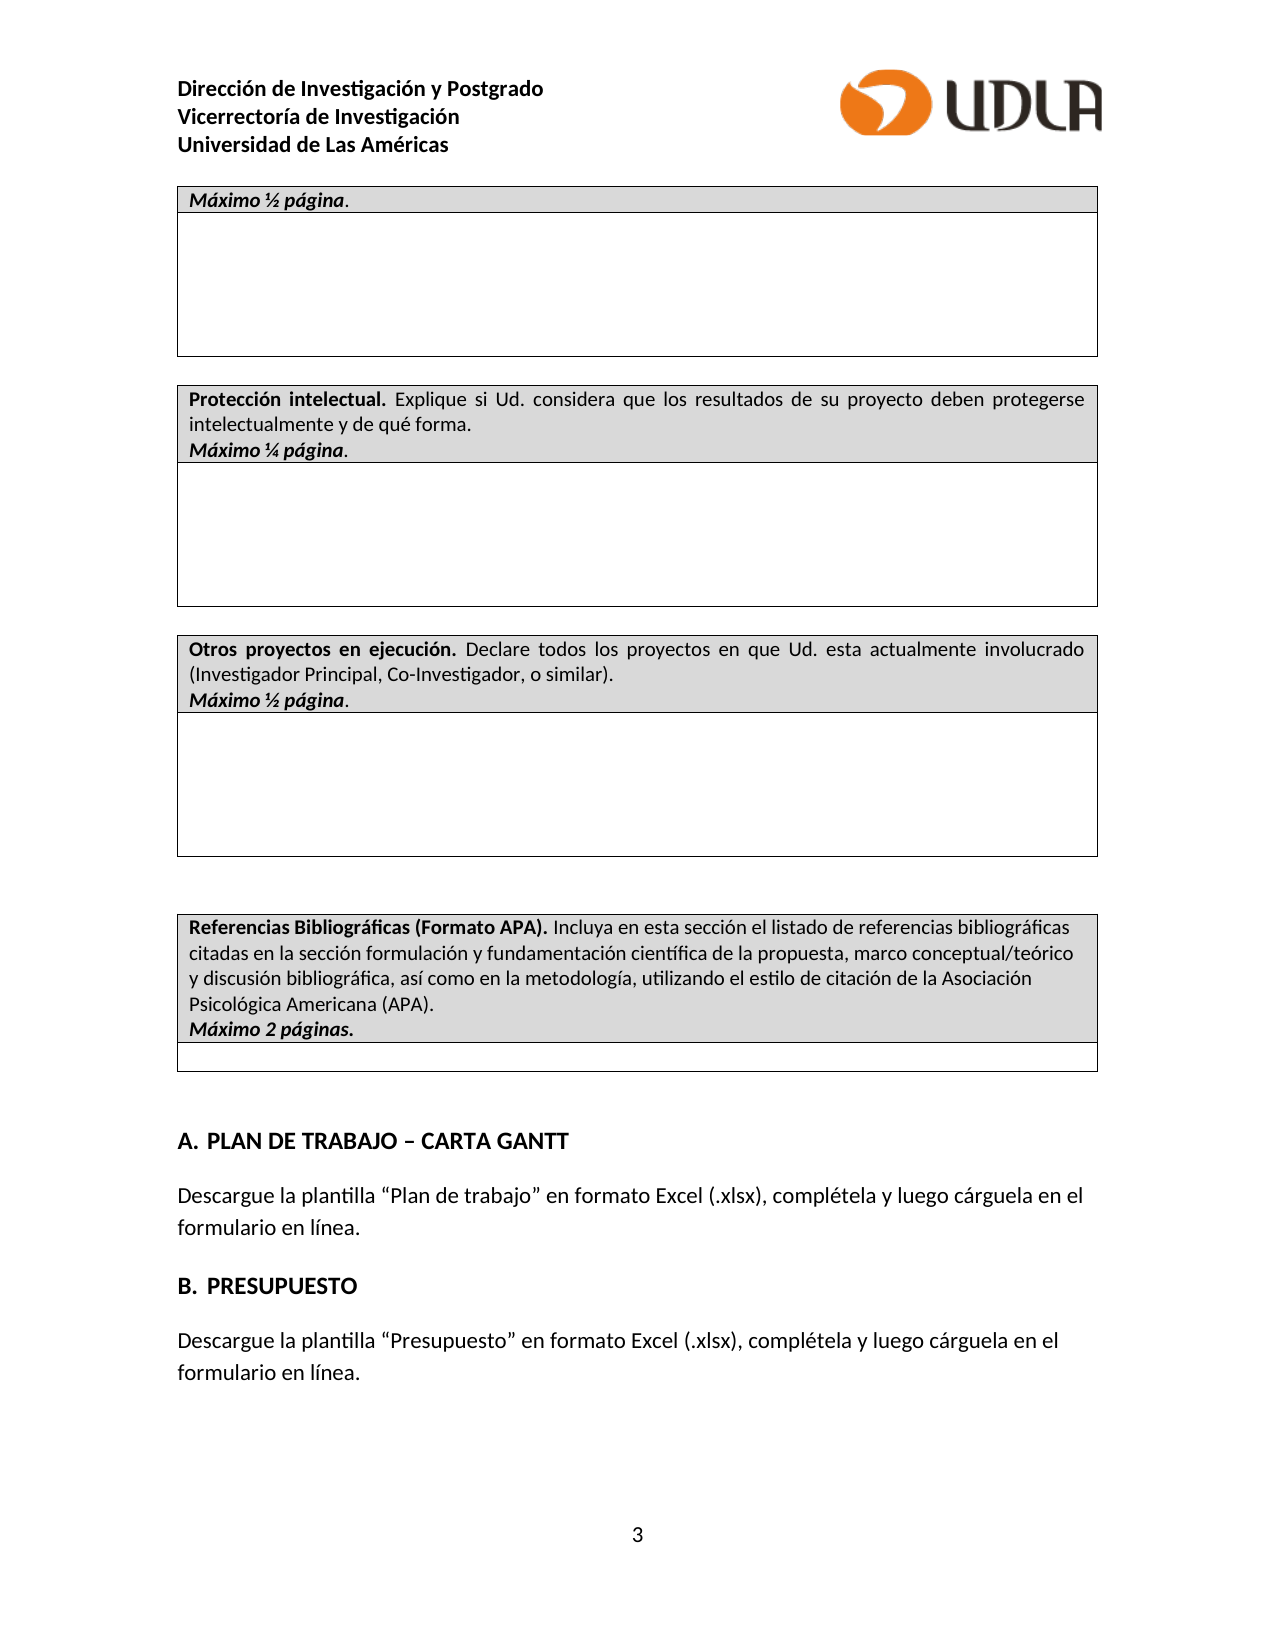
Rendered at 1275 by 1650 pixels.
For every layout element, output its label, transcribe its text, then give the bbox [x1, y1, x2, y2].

table_header Protección intelectual. Explique si Ud. considera que los resultados de su proyecto deben protegerse intelectualmente y de qué forma. Máximo ¼ página. [178, 386, 1097, 462]
table_header Referencias Bibliográficas (Formato APA). Incluya en esta sección el listado de referencias bibliográficas citadas en la sección formulación y fundamentación científica de la propuesta, marco conceptual/teórico y discusión bibliográfica, así como en la metodología, utilizando el estilo de citación de la Asociación Psicológica Americana (APA). Máximo 2 páginas. [178, 915, 1097, 1042]
list PRESUPUESTO [177, 1270, 1098, 1301]
table_cell [178, 1043, 1097, 1071]
table_cell [178, 213, 1097, 356]
text Descargue la plantilla “Plan de trabajo” en formato Excel (.xlsx), complétela y luego cárguela en el formulario en línea. [177, 1181, 1098, 1241]
table_header Otros proyectos en ejecución. Declare todos los proyectos en que Ud. esta actualmente involucrado (Investigador Principal, Co-Investigador, o similar). Máximo ½ página. [178, 636, 1097, 712]
table_header Incorporación de estudiantes. Explique de qué manera Ud. considera la participación de estudiantes en su proyecto. Máximo ½ página. [178, 187, 1097, 212]
text Descargue la plantilla “Presupuesto” en formato Excel (.xlsx), complétela y luego cárguela en el formulario en línea. [177, 1326, 1098, 1386]
picture [839, 69, 1102, 135]
list PLAN DE TRABAJO – CARTA GANTT [177, 1126, 1098, 1156]
table_cell [178, 713, 1097, 856]
table_cell [178, 463, 1097, 606]
